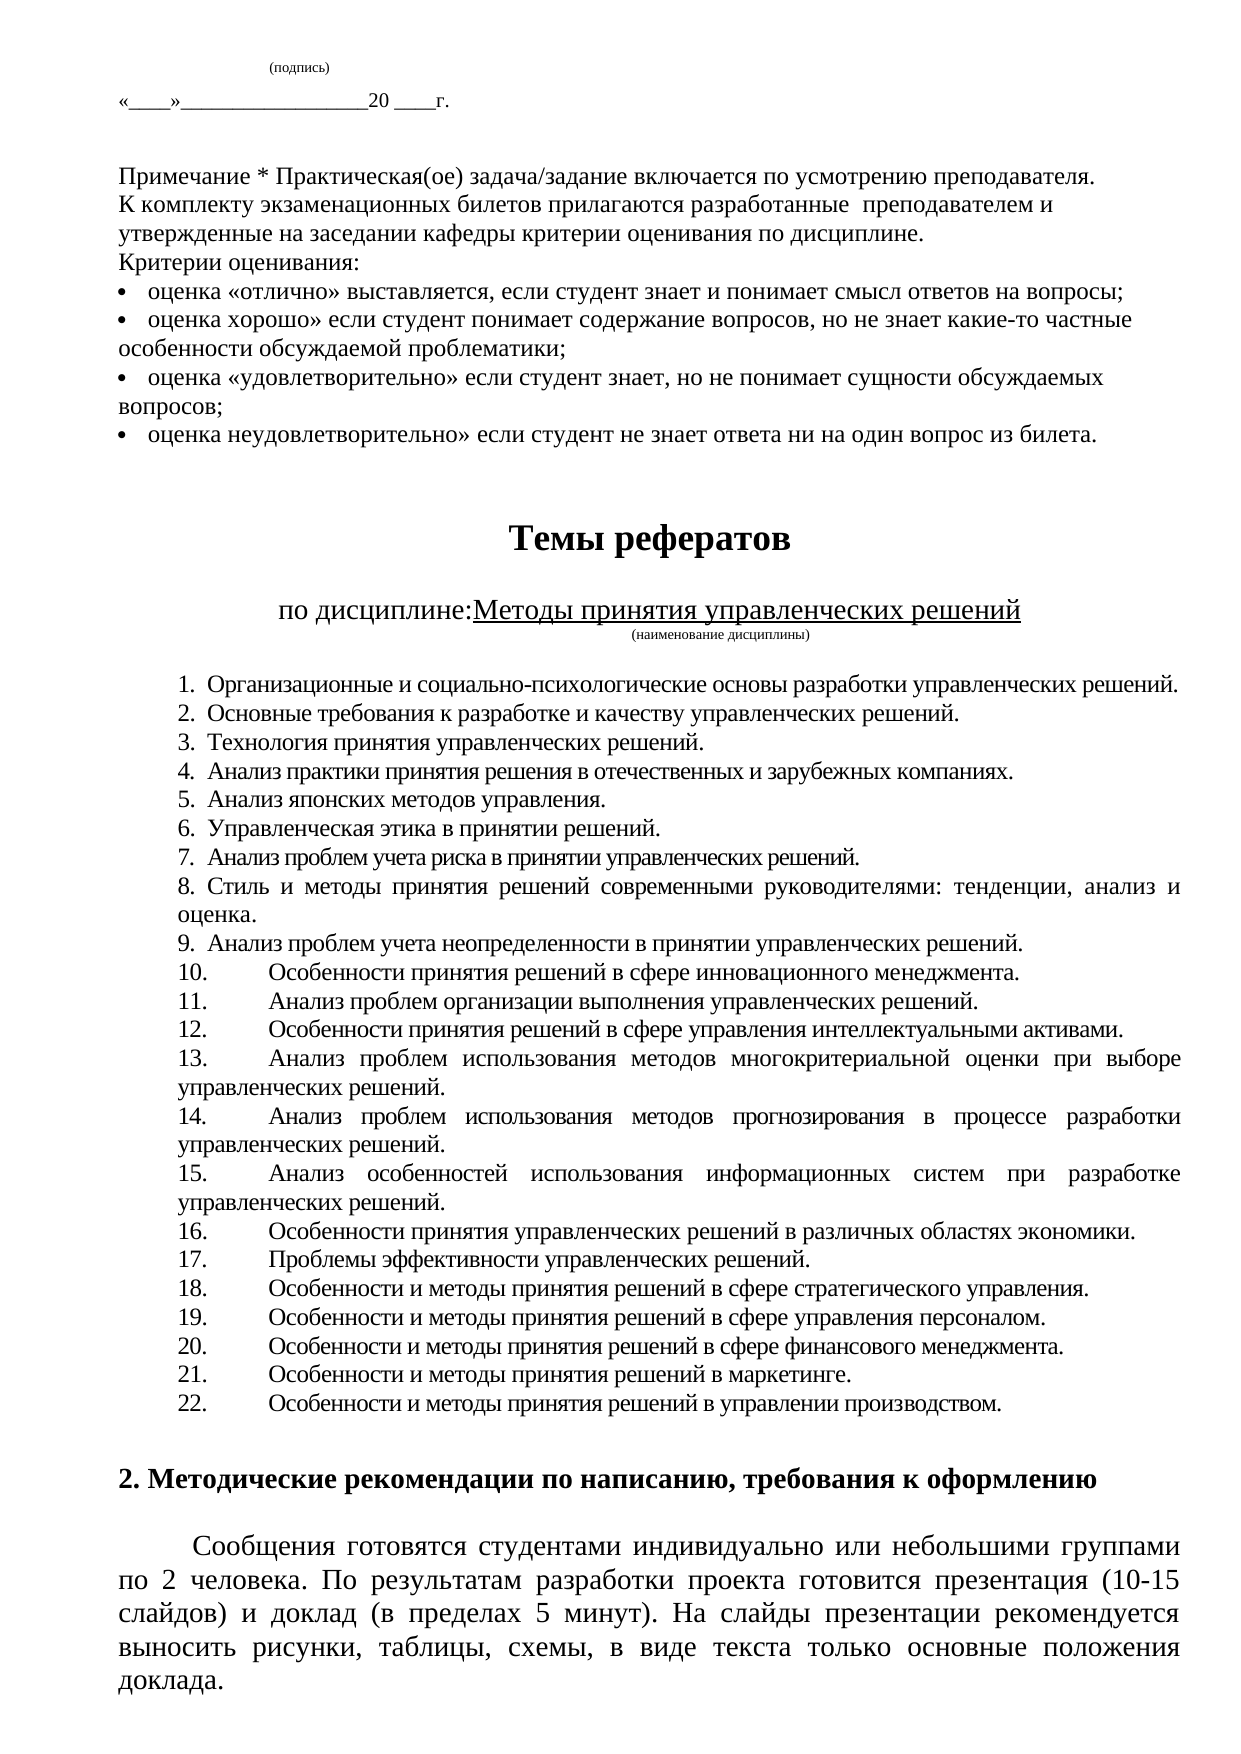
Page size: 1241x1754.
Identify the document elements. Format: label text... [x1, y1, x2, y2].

text «____»__________________20 ____г. [118, 88, 1181, 112]
list Особенности и методы принятия решений в маркетинге. [177, 1359, 1181, 1388]
text Примечание * Практическая(ое) задача/задание включается по усмотрению преподавателя. [118, 161, 1181, 189]
list Анализ японских методов управления. [177, 784, 1181, 813]
list Анализ проблем использования методов прогнозирования в процессе разработки управленческих решений. [177, 1101, 1181, 1158]
list Особенности и методы принятия решений в сфере финансового менеджмента. [177, 1331, 1181, 1359]
list Анализ проблем учета риска в принятии управленческих решений. [177, 842, 1181, 871]
list Управленческая этика в принятии решений. [177, 813, 1181, 842]
list оценка хорошо» если студент понимает содержание вопросов, но не знает какие-то частные особенности обсуждаемой проблематики; [118, 304, 1181, 362]
list Основные требования к разработке и качеству управленческих решений. [177, 698, 1181, 727]
text К комплекту экзаменационных билетов прилагаются разработанные преподавателем и утвержденные на заседании кафедры критерии оценивания по дисциплине. [118, 189, 1181, 247]
text (наименование дисциплины) [118, 626, 1181, 654]
list Особенности и методы принятия решений в сфере управления персоналом. [177, 1302, 1181, 1331]
text Темы рефератов [118, 515, 1181, 558]
list оценка «отлично» выставляется, если студент знает и понимает смысл ответов на вопросы; [118, 276, 1181, 304]
text 2. Методические рекомендации по написанию, требования к оформлению [118, 1461, 1181, 1495]
list Анализ особенностей использования информационных систем при разработке управленческих решений. [177, 1158, 1181, 1216]
list Стиль и методы принятия решений современными руководителями: тенденции, анализ и оценка. [177, 871, 1181, 928]
list Организационные и социально-психологические основы разработки управленческих решений. [177, 669, 1181, 698]
text (подпись) [192, 59, 1181, 88]
list Особенности принятия управленческих решений в различных областях экономики. [177, 1216, 1181, 1244]
list оценка неудовлетворительно» если студент не знает ответа ни на один вопрос из билета. [118, 419, 1181, 448]
list Анализ проблем использования методов многокритериальной оценки при выборе управленческих решений. [177, 1043, 1181, 1101]
list Проблемы эффективности управленческих решений. [177, 1244, 1181, 1273]
text по дисциплине:Методы принятия управленческих решений [118, 592, 1181, 626]
text Сообщения готовятся студентами индивидуально или небольшими группами по 2 человека. По результатам разработки проекта готовится презентация (10-15 слайдов) и доклад (в пределах 5 минут). На слайды презентации рекомендуется выносить рисунки, таблицы, схемы, в виде текста только основные положения доклада. [118, 1528, 1181, 1696]
list оценка «удовлетворительно» если студент знает, но не понимает сущности обсуждаемых вопросов; [118, 362, 1181, 419]
list Особенности принятия решений в сфере управления интеллектуальными активами. [177, 1014, 1181, 1043]
list Технология принятия управленческих решений. [177, 727, 1181, 756]
list Особенности принятия решений в сфере инновационного менеджмента. [177, 957, 1181, 986]
list Особенности и методы принятия решений в сфере стратегического управления. [177, 1273, 1181, 1302]
list Анализ практики принятия решения в отечественных и зарубежных компаниях. [177, 756, 1181, 784]
list Анализ проблем учета неопределенности в принятии управленческих решений. [177, 928, 1181, 957]
text Критерии оценивания: [118, 247, 1181, 276]
list Особенности и методы принятия решений в управлении производством. [177, 1388, 1181, 1417]
list Анализ проблем организации выполнения управленческих решений. [177, 986, 1181, 1014]
